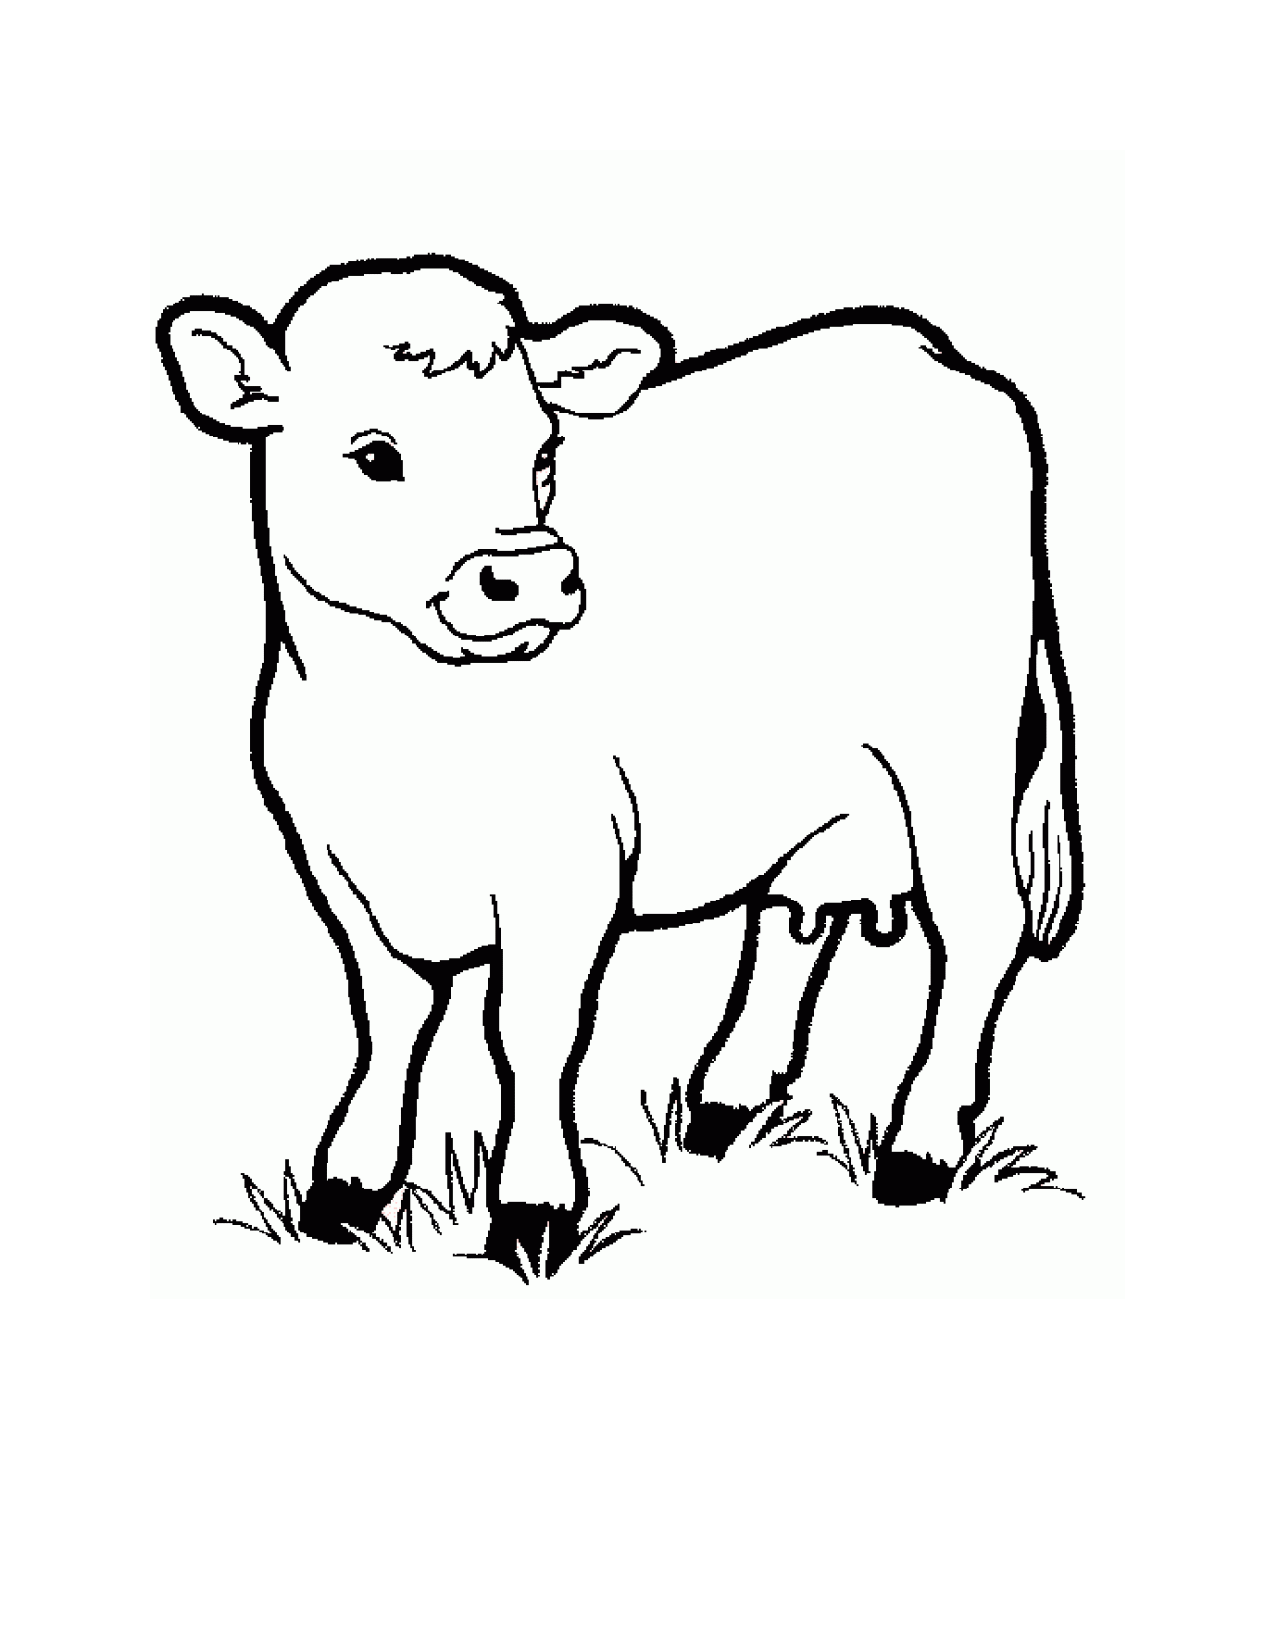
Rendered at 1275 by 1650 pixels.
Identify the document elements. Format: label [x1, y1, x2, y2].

picture [150, 150, 1125, 1299]
